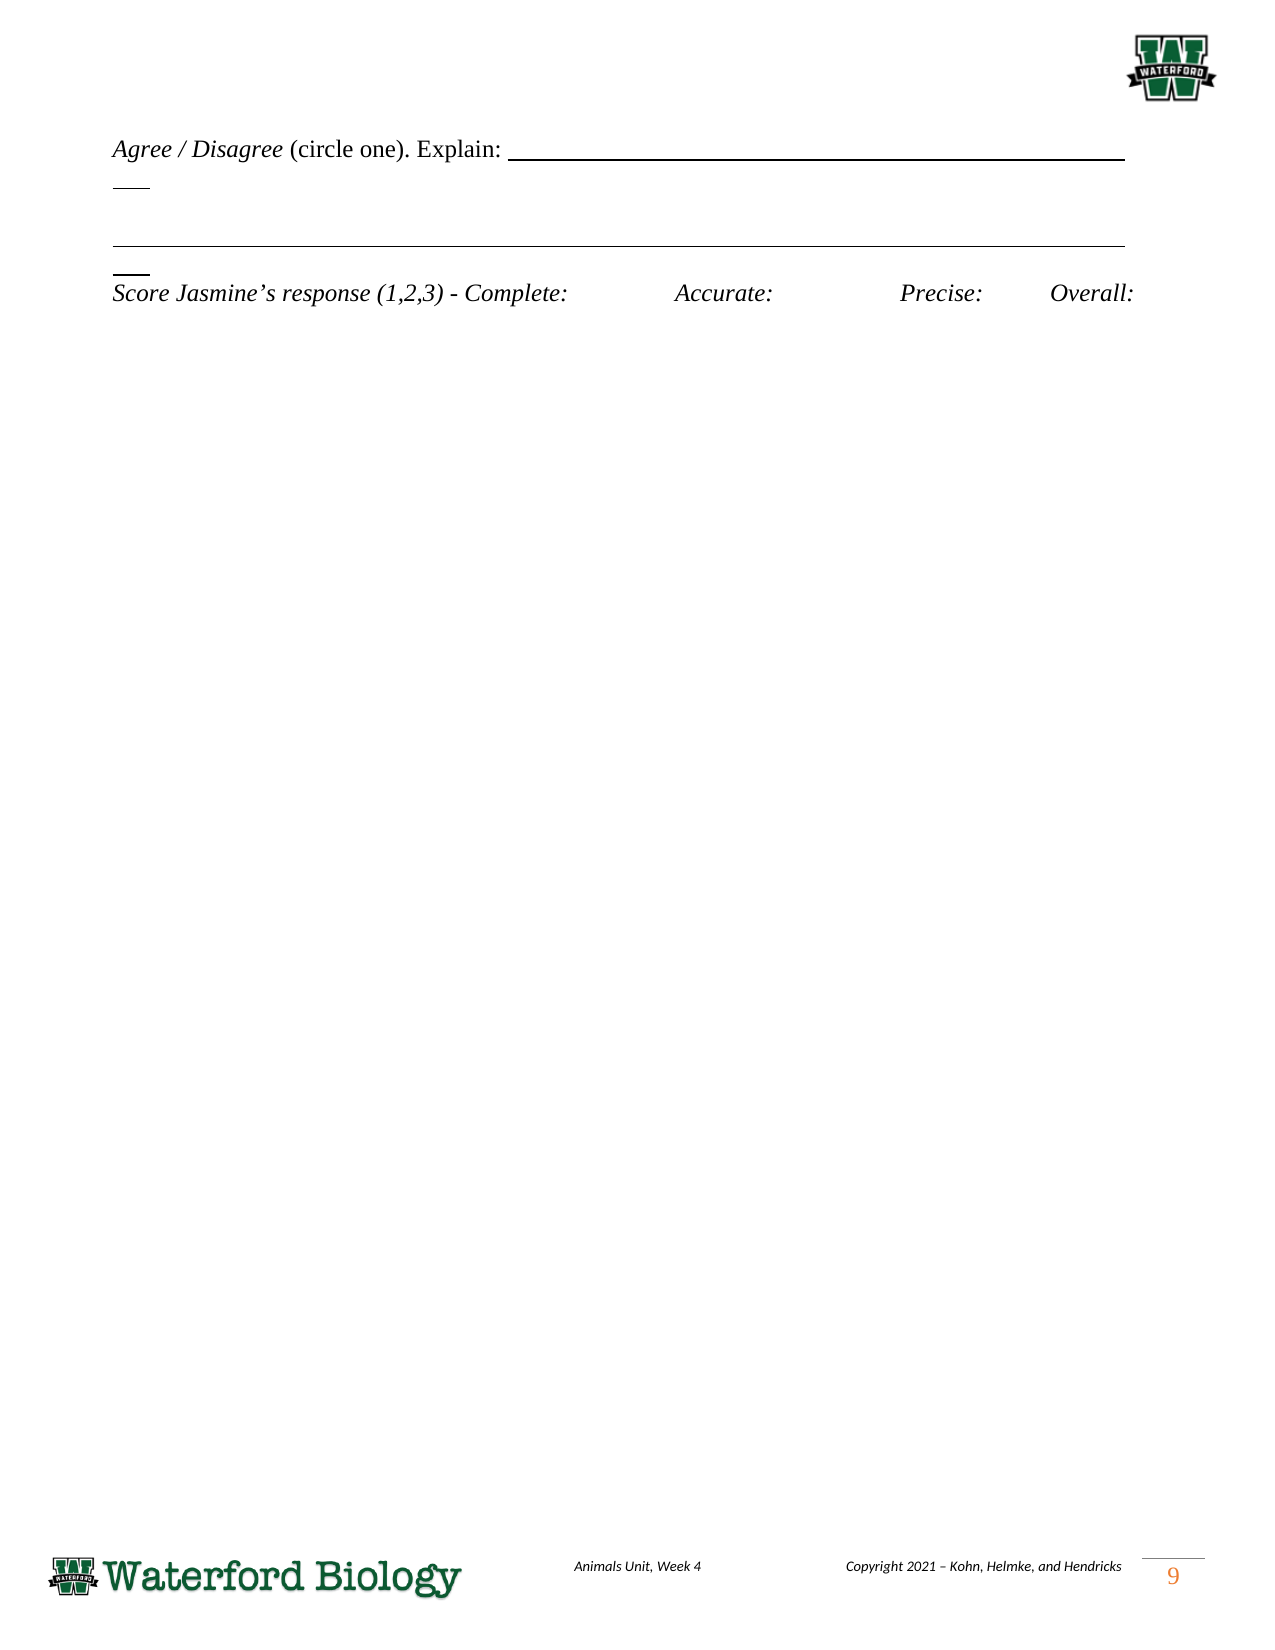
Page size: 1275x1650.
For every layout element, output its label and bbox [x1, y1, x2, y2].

picture [41, 1552, 470, 1604]
picture [1121, 29, 1221, 106]
text [112, 106, 1200, 307]
